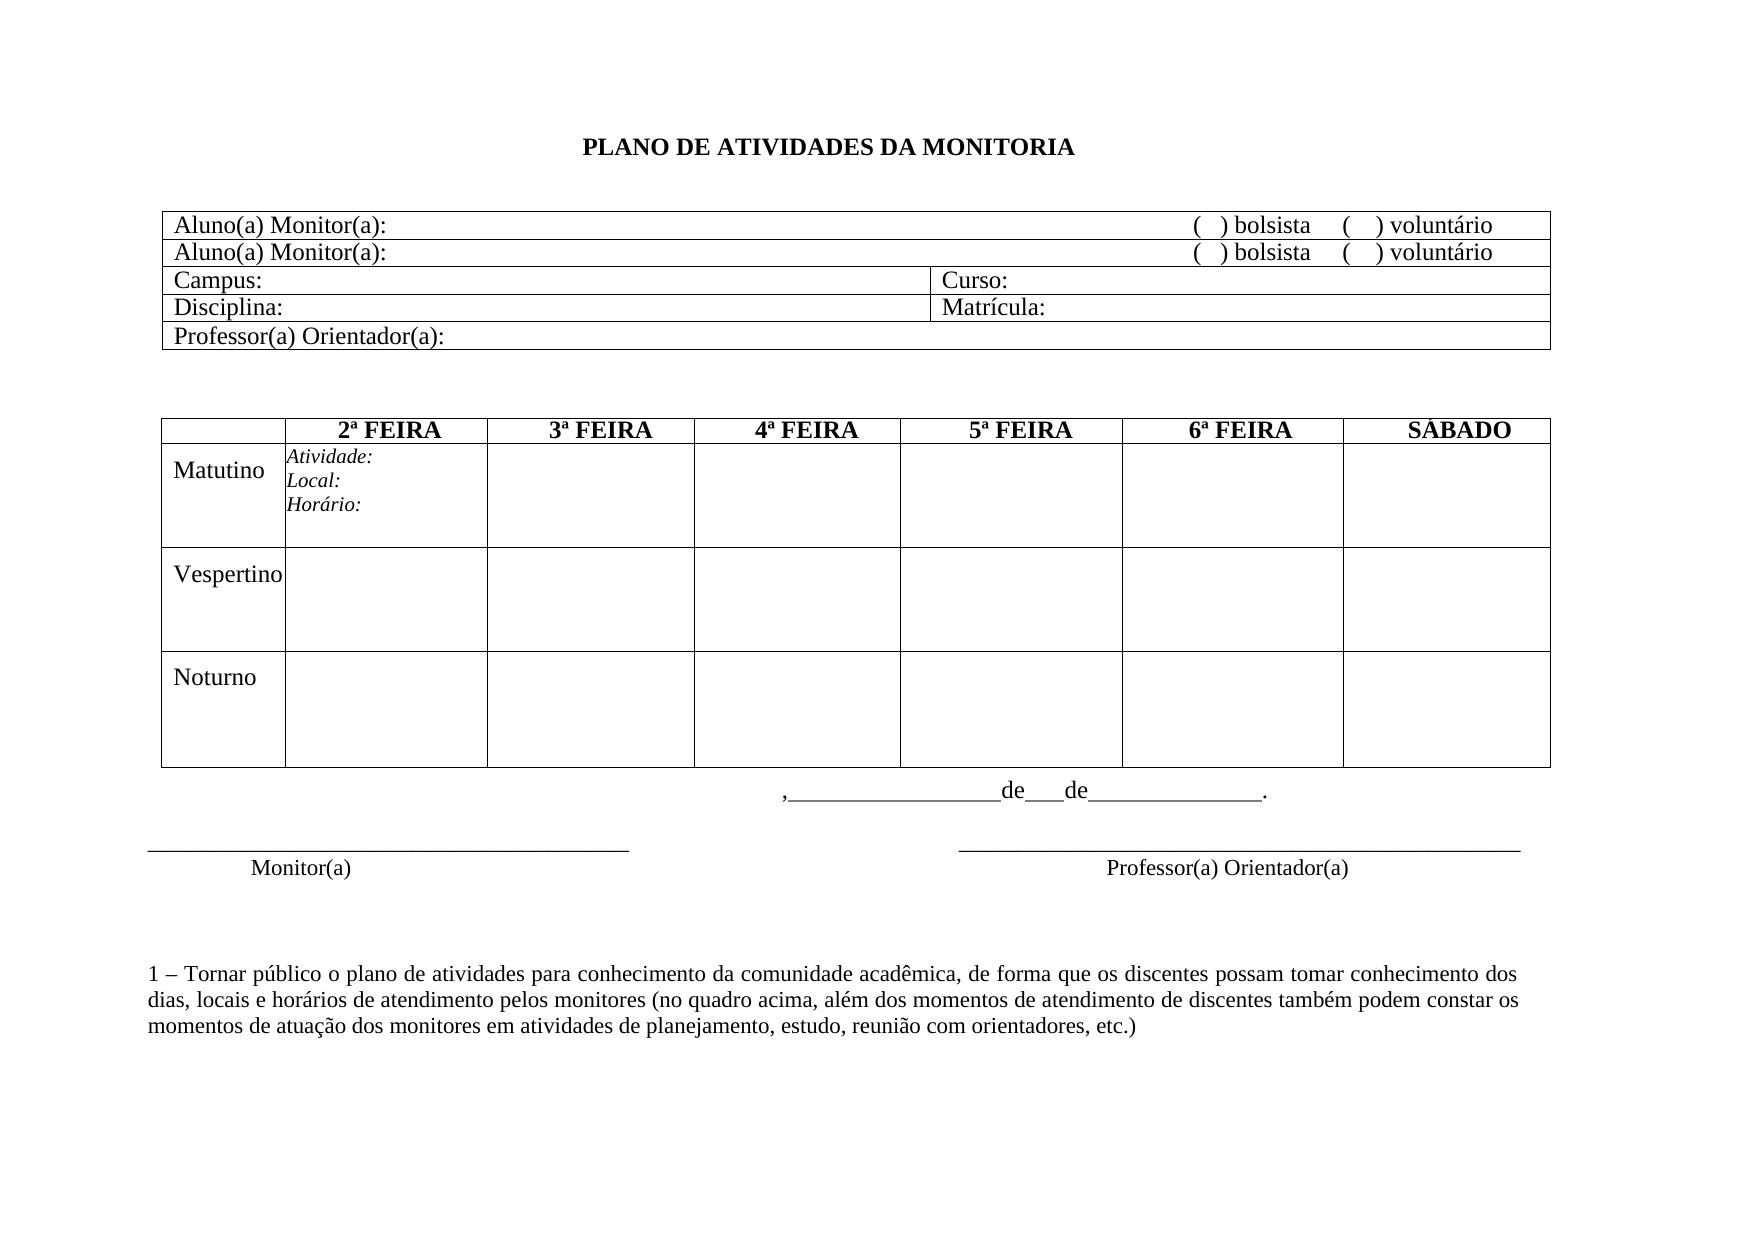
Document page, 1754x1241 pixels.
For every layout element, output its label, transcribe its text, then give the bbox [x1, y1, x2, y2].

table_header 6ª FEIRA [1123, 419, 1343, 443]
table_header [162, 419, 285, 443]
table_cell Noturno [162, 652, 285, 767]
text __________________________________________ _________________________________________________ [148, 828, 1521, 854]
table_cell [1344, 652, 1550, 767]
table_header 2ª FEIRA [286, 419, 487, 443]
table_cell [901, 652, 1122, 767]
table_cell Matrícula: [931, 295, 1550, 321]
table_cell [1123, 444, 1343, 547]
table_cell Disciplina: [163, 295, 930, 321]
table_header 3ª FEIRA [488, 419, 694, 443]
table_cell [1344, 548, 1550, 651]
table_cell [286, 652, 487, 767]
table_cell Curso: [931, 267, 1550, 294]
table_cell [286, 548, 487, 651]
table_cell [488, 652, 694, 767]
table_cell [695, 652, 900, 767]
table_cell [695, 444, 900, 547]
text 1 – Tornar público o plano de atividades para conhecimento da comunidade acadêmica, de forma que os discentes possam tomar conhecimento dos dias, locais e horários de atendimento pelos monitores (no quadro acima, além dos momentos de atendimento de discentes também podem constar os momentos de atuação dos monitores em atividades de planejamento, estudo, reunião com orientadores, etc.) [148, 960, 1521, 1039]
table_header 5ª FEIRA [901, 419, 1122, 443]
table_cell Aluno(a) Monitor(a): ( ) bolsista ( ) voluntário [163, 240, 1550, 266]
table_header 4ª FEIRA [695, 419, 900, 443]
table_cell [1344, 444, 1550, 547]
table_cell Matutino [162, 444, 285, 547]
table_cell [1123, 652, 1343, 767]
text , de de . [528, 775, 1521, 804]
table_cell [695, 548, 900, 651]
table_cell [901, 444, 1122, 547]
table_cell Atividade: Local: Horário: [286, 444, 487, 547]
table_cell Professor(a) Orientador(a): [163, 322, 1550, 349]
text Monitor(a) Professor(a) Orientador(a) [148, 854, 1521, 881]
table_header SÁBADO [1344, 419, 1550, 443]
table_cell [901, 548, 1122, 651]
table_cell Campus: [163, 267, 930, 294]
table_header Aluno(a) Monitor(a): ( ) bolsista ( ) voluntário [163, 212, 1550, 239]
table_cell [488, 548, 694, 651]
table_cell Vespertino [162, 548, 285, 651]
subtitle PLANO DE ATIVIDADES DA MONITORIA [413, 132, 1521, 161]
table_cell [1123, 548, 1343, 651]
table_cell [488, 444, 694, 547]
